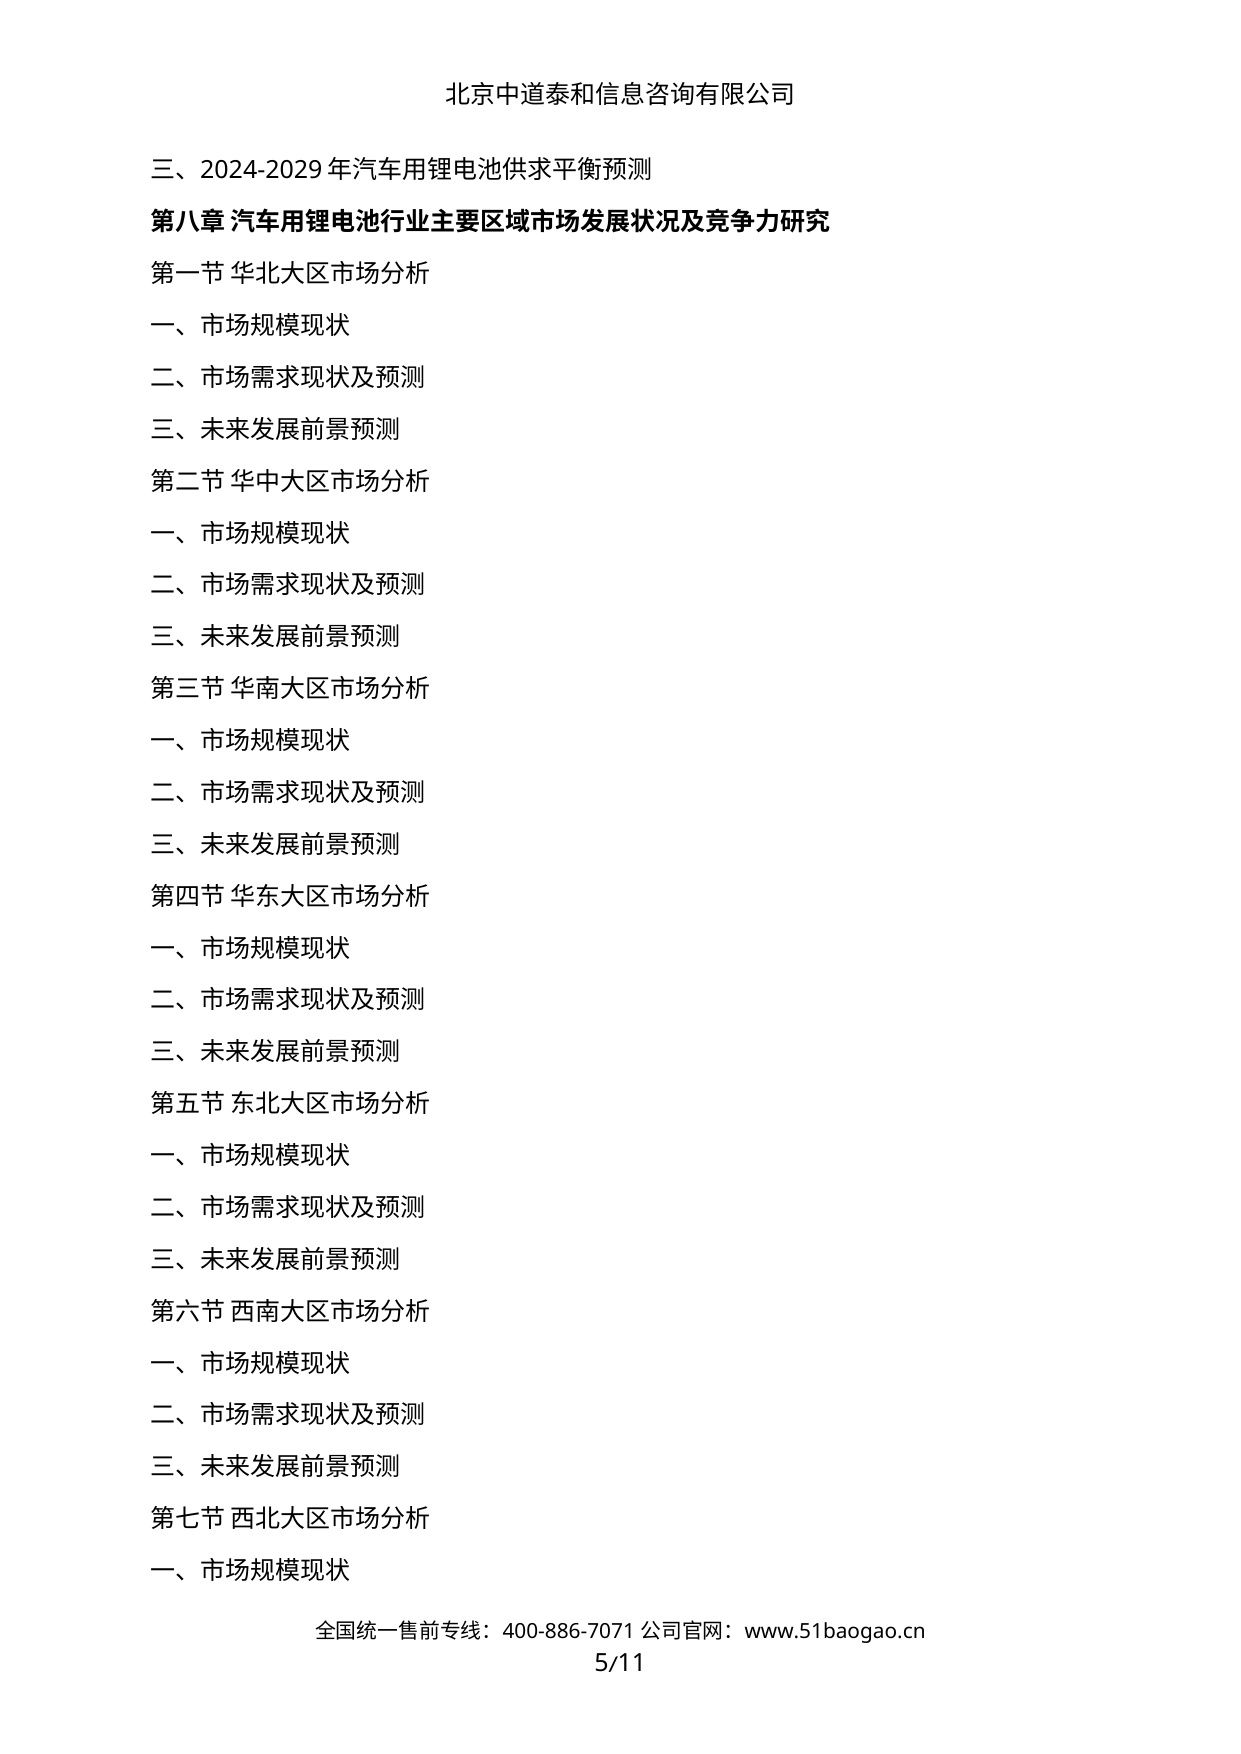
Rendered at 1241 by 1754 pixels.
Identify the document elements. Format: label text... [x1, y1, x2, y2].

text 一、市场规模现状 [150, 721, 1090, 757]
text 三、未来发展前景预测 [150, 409, 1090, 446]
text 二、市场需求现状及预测 [150, 1187, 1090, 1224]
text 一、市场规模现状 [150, 513, 1090, 549]
text 第五节 东北大区市场分析 [150, 1084, 1090, 1120]
text 二、市场需求现状及预测 [150, 772, 1090, 809]
text 三、2024-2029年汽车用锂电池供求平衡预测 [150, 150, 1090, 186]
text 第一节 华北大区市场分析 [150, 254, 1090, 290]
text 二、市场需求现状及预测 [150, 1395, 1090, 1431]
text 第三节 华南大区市场分析 [150, 669, 1090, 705]
text 三、未来发展前景预测 [150, 1447, 1090, 1483]
text 第四节 华东大区市场分析 [150, 876, 1090, 912]
text 第六节 西南大区市场分析 [150, 1291, 1090, 1327]
text 一、市场规模现状 [150, 1136, 1090, 1172]
text 第八章 汽车用锂电池行业主要区域市场发展状况及竞争力研究 [150, 202, 1090, 238]
text 第七节 西北大区市场分析 [150, 1499, 1090, 1535]
text 第二节 华中大区市场分析 [150, 461, 1090, 497]
text 二、市场需求现状及预测 [150, 357, 1090, 394]
text 一、市场规模现状 [150, 1551, 1090, 1587]
text 三、未来发展前景预测 [150, 1239, 1090, 1276]
text 一、市场规模现状 [150, 1343, 1090, 1379]
text 二、市场需求现状及预测 [150, 565, 1090, 601]
text 一、市场规模现状 [150, 928, 1090, 964]
text 三、未来发展前景预测 [150, 617, 1090, 653]
text 三、未来发展前景预测 [150, 824, 1090, 861]
text 一、市场规模现状 [150, 306, 1090, 342]
text 三、未来发展前景预测 [150, 1032, 1090, 1068]
text 二、市场需求现状及预测 [150, 980, 1090, 1016]
